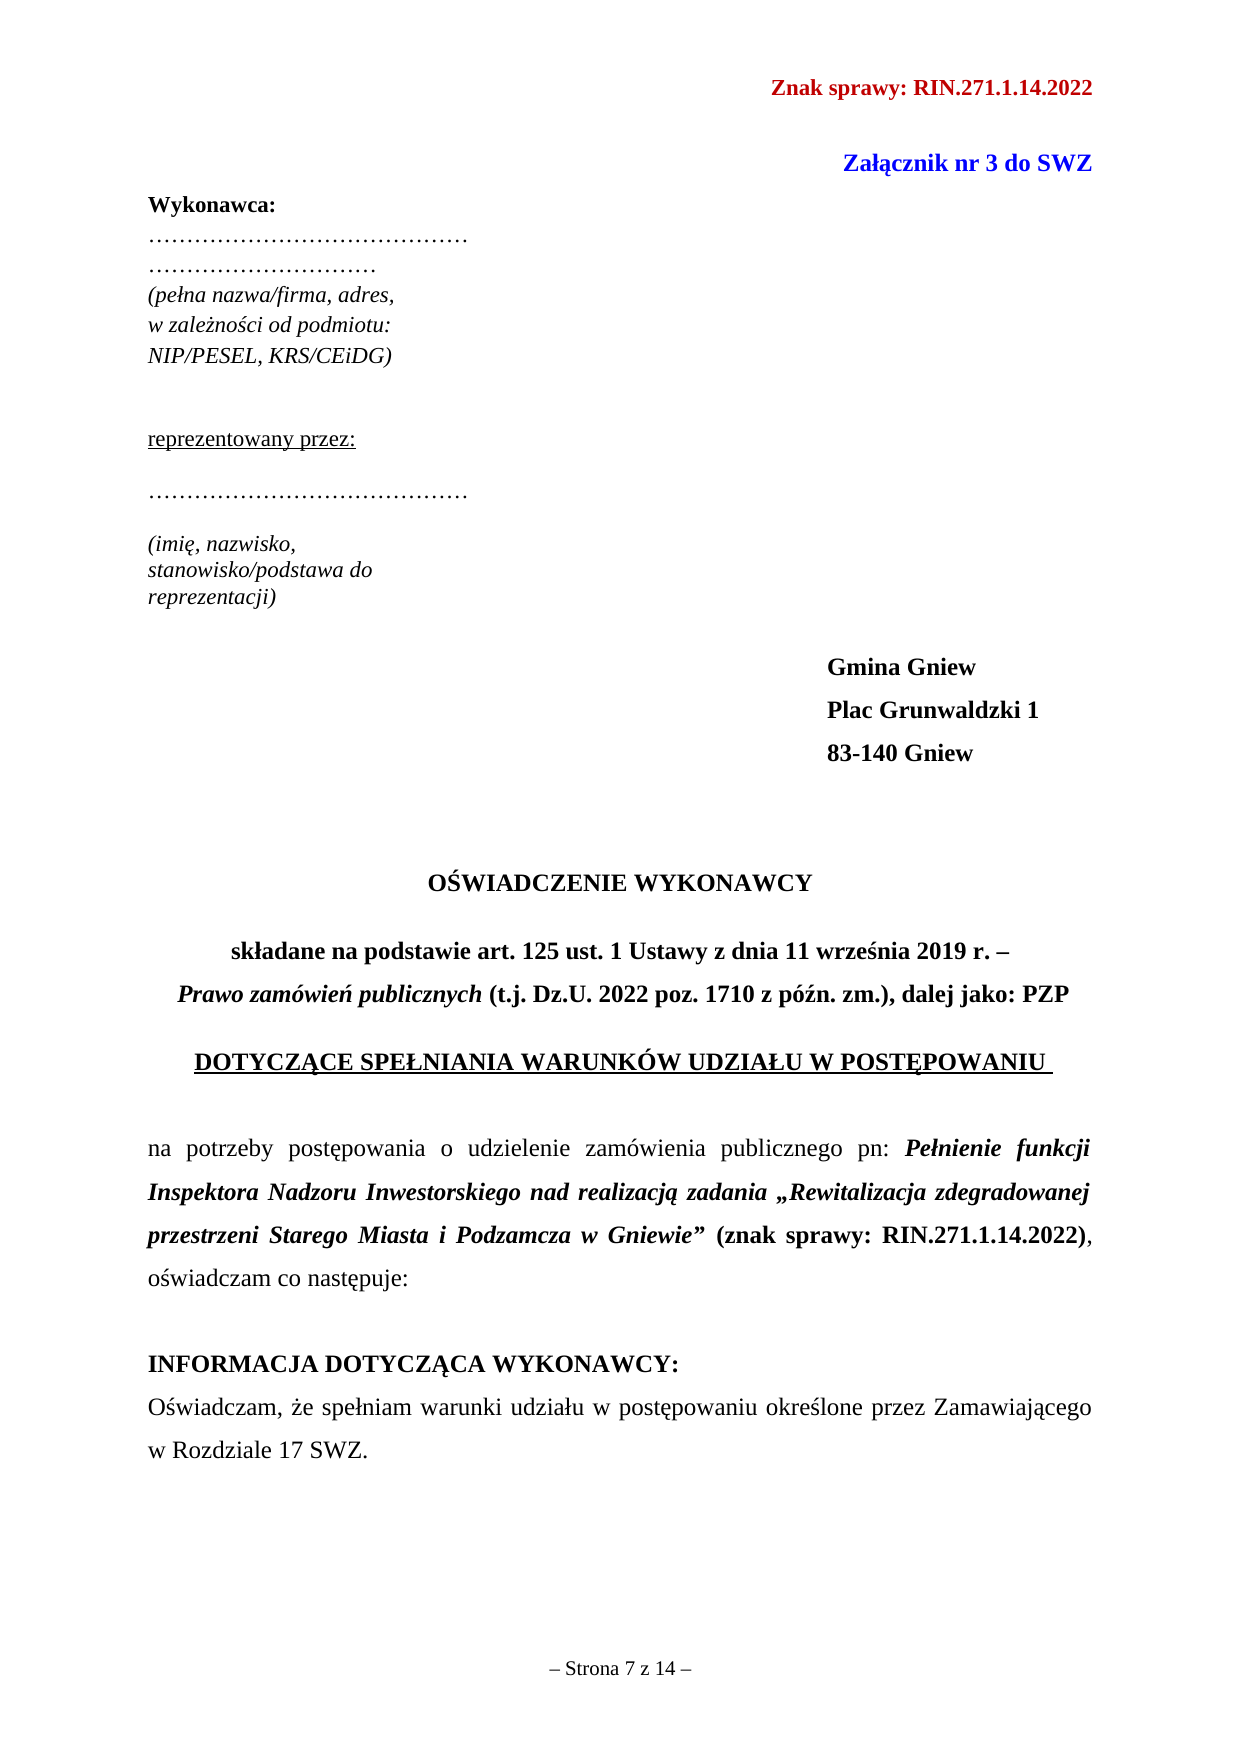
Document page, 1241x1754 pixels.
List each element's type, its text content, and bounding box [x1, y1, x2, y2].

text reprezentowany przez: [148, 425, 1093, 451]
text …………………………………… [148, 477, 472, 504]
text Gmina Gniew [616, 652, 1093, 681]
text Prawo zamówień publicznych (t.j. Dz.U. 2022 poz. 1710 z późn. zm.), dalej jako: PZP [148, 979, 1093, 1008]
text na potrzeby postępowania o udzielenie zamówienia publicznego pn: Pełnienie funkcji Inspektora Nadzoru Inwestorskiego nad realizacją zadania „Rewitalizacja zdegradowanej przestrzeni Starego Miasta i Podzamcza w Gniewie” (znak sprawy: RIN.271.1.14.2022), oświadczam co następuje: [148, 1133, 1093, 1292]
text INFORMACJA DOTYCZĄCA WYKONAWCY: [148, 1349, 1093, 1378]
text 83-140 Gniew [827, 738, 1093, 767]
text DOTYCZĄCE SPEŁNIANIA WARUNKÓW UDZIAŁU W POSTĘPOWANIU [148, 1047, 1093, 1076]
text (imię, nazwisko, stanowisko/podstawa do reprezentacji) [148, 530, 472, 609]
text Plac Grunwaldzki 1 [616, 695, 1093, 724]
text (pełna nazwa/firma, adres, w zależności od podmiotu: NIP/PESEL, KRS/CEiDG) [148, 281, 472, 368]
text ……………………………………………………………… [148, 221, 472, 277]
text Wykonawca: [148, 191, 1093, 217]
text Załącznik nr 3 do SWZ [148, 148, 1093, 176]
text składane na podstawie art. 125 ust. 1 Ustawy z dnia 11 września 2019 r. – [148, 936, 1093, 965]
text Oświadczam, że spełniam warunki udziału w postępowaniu określone przez Zamawiającego w Rozdziale 17 SWZ. [148, 1392, 1093, 1464]
text OŚWIADCZENIE WYKONAWCY [148, 868, 1093, 897]
